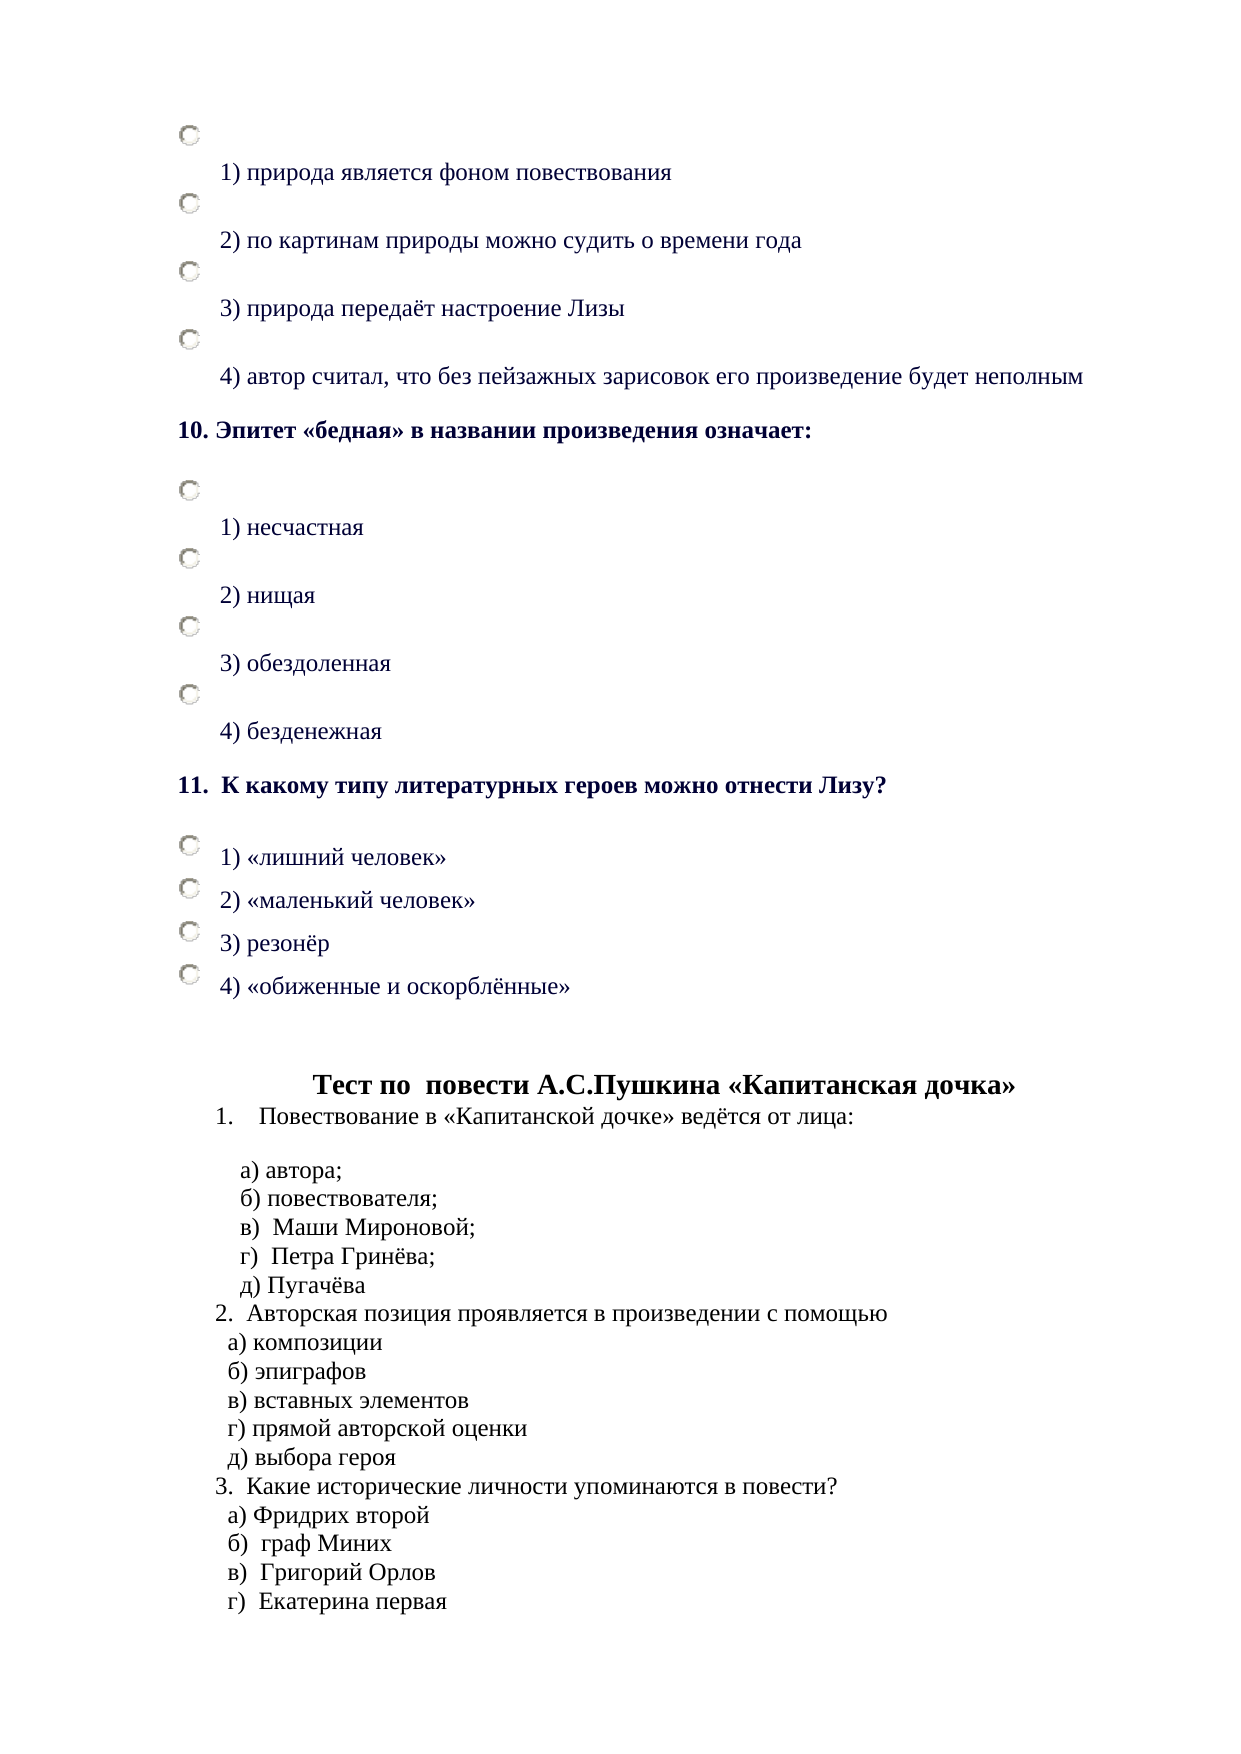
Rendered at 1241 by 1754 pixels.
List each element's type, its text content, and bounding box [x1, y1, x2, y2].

text 11. К какому типу литературных героев можно отнести Лизу? [177, 770, 1152, 799]
text г) Екатерина первая [215, 1586, 1152, 1615]
text б) повествователя; [215, 1183, 1152, 1212]
text г) Петра Гринёва; [215, 1241, 1152, 1270]
text а) автора; [215, 1155, 1152, 1183]
text б) граф Миних [215, 1528, 1152, 1557]
text в) вставных элементов [215, 1385, 1152, 1413]
list Повествование в «Капитанской дочке» ведётся от лица: [215, 1101, 1152, 1129]
text 2. Авторская позиция проявляется в произведении с помощью [215, 1298, 1152, 1327]
text 1) несчастная 2) нищая 3) обездоленная 4) безденежная [177, 473, 1152, 745]
text 1) «лишний человек» 2) «маленький человек» 3) резонёр 4) «обиженные и оскорблённые» [177, 828, 1152, 1000]
text д) выбора героя [215, 1442, 1152, 1471]
text г) прямой авторской оценки [215, 1413, 1152, 1442]
text а) Фридрих второй [215, 1500, 1152, 1528]
text а) композиции [215, 1327, 1152, 1356]
text 10. Эпитет «бедная» в названии произведения означает: [177, 415, 1152, 444]
text б) эпиграфов [215, 1356, 1152, 1385]
text в) Маши Мироновой; [215, 1212, 1152, 1241]
text д) Пугачёва [215, 1270, 1152, 1298]
text 3. Какие исторические личности упоминаются в повести? [215, 1471, 1152, 1500]
text в) Григорий Орлов [215, 1557, 1152, 1586]
text 1) природа является фоном повествования 2) по картинам природы можно судить о времени года 3) природа передаёт настроение Лизы 4) автор считал, что без пейзажных зарисовок его произведение будет неполным [177, 118, 1152, 390]
text Тест по повести А.С.Пушкина «Капитанская дочка» [177, 1067, 1152, 1101]
